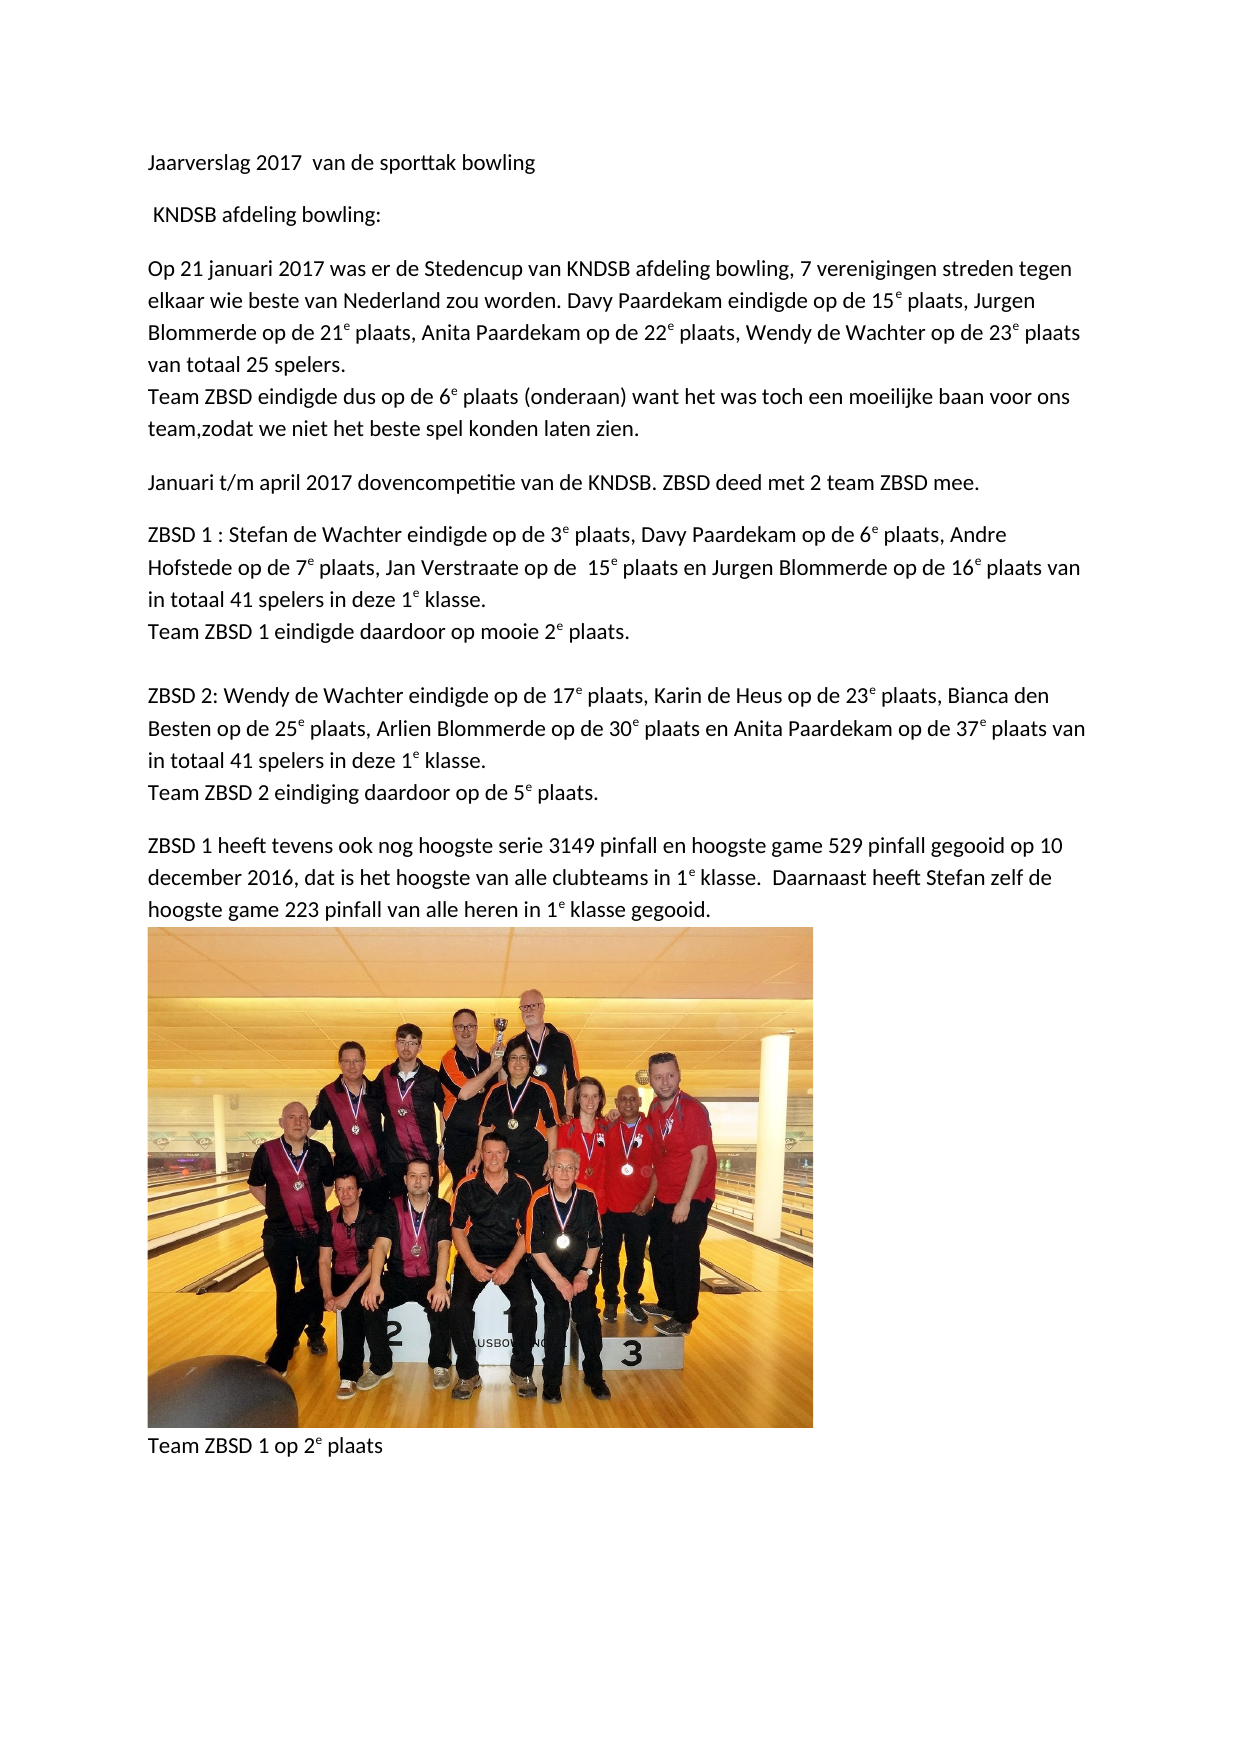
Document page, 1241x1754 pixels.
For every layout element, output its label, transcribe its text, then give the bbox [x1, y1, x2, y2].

text KNDSB afdeling bowling: [148, 201, 1093, 229]
text ZBSD 1 : Stefan de Wachter eindigde op de 3e plaats, Davy Paardekam op de 6e plaats, Andre Hofstede op de 7e plaats, Jan Verstraate op de 15e plaats en Jurgen Blommerde op de 16e plaats van in totaal 41 spelers in deze 1e klasse. Team ZBSD 1 eindigde daardoor op mooie 2e plaats. ZBSD 2: Wendy de Wachter eindigde op de 17e plaats, Karin de Heus op de 23e plaats, Bianca den Besten op de 25e plaats, Arlien Blommerde op de 30e plaats en Anita Paardekam op de 37e plaats van in totaal 41 spelers in deze 1e klasse. Team ZBSD 2 eindiging daardoor op de 5e plaats. [148, 521, 1093, 806]
picture [147, 927, 814, 1428]
text Jaarverslag 2017 van de sporttak bowling [148, 148, 1093, 176]
text Januari t/m april 2017 dovencompetitie van de KNDSB. ZBSD deed met 2 team ZBSD mee. [148, 468, 1093, 496]
text Op 21 januari 2017 was er de Stedencup van KNDSB afdeling bowling, 7 verenigingen streden tegen elkaar wie beste van Nederland zou worden. Davy Paardekam eindigde op de 15e plaats, Jurgen Blommerde op de 21e plaats, Anita Paardekam op de 22e plaats, Wendy de Wachter op de 23e plaats van totaal 25 spelers. Team ZBSD eindigde dus op de 6e plaats (onderaan) want het was toch een moeilijke baan voor ons team,zodat we niet het beste spel konden laten zien. [148, 254, 1093, 443]
